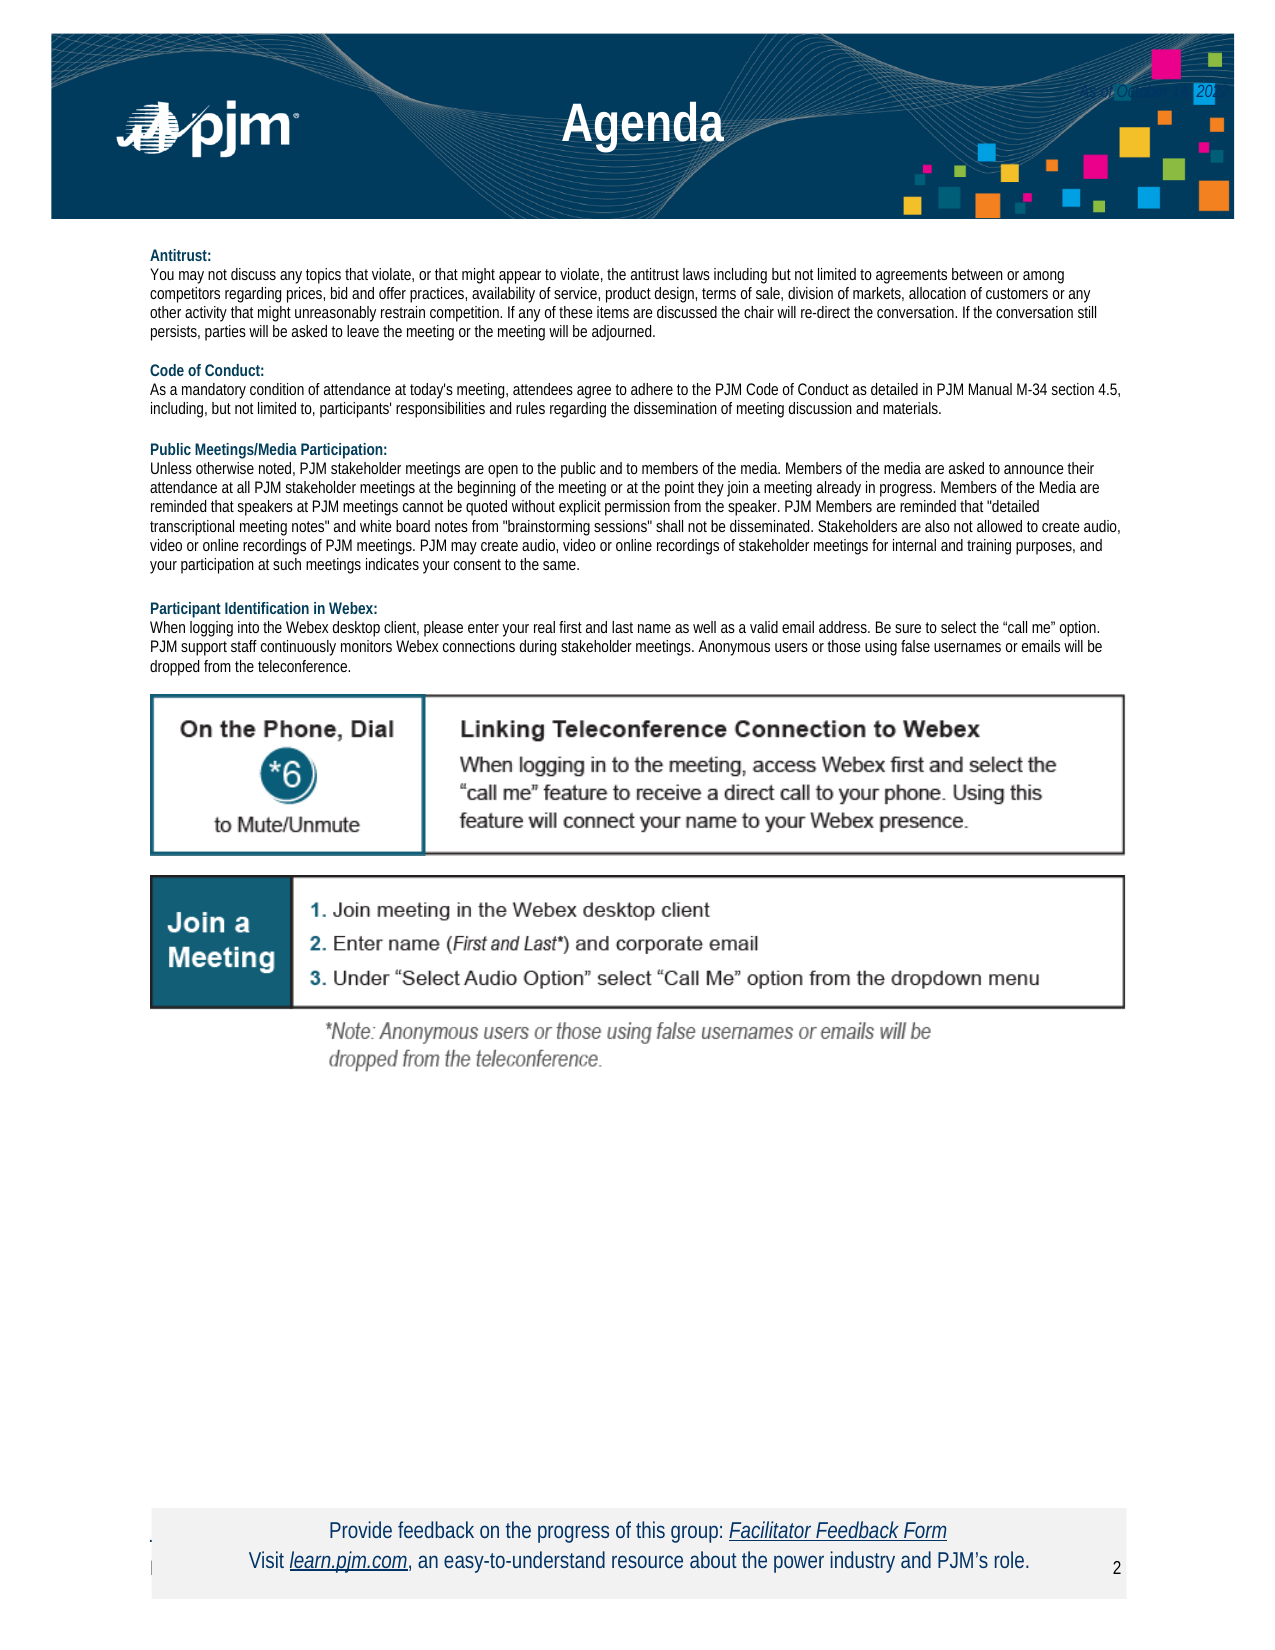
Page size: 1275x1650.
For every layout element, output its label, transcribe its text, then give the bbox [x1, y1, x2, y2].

title Public Meetings/Media Participation: [150, 440, 1125, 459]
text Unless otherwise noted, PJM stakeholder meetings are open to the public and to members of the media. Members of the media are asked to announce their attendance at all PJM stakeholder meetings at the beginning of the meeting or at the point they join a meeting already in progress. Members of the Media are reminded that speakers at PJM meetings cannot be quoted without explicit permission from the speaker. PJM Members are reminded that "detailed transcriptional meeting notes" and white board notes from "brainstorming sessions" shall not be disseminated. Stakeholders are also not allowed to create audio, video or online recordings of PJM meetings. PJM may create audio, video or online recordings of stakeholder meetings for internal and training purposes, and your participation at such meetings indicates your consent to the same. [150, 459, 1125, 574]
text You may not discuss any topics that violate, or that might appear to violate, the antitrust laws including but not limited to agreements between or among competitors regarding prices, bid and offer practices, availability of service, product design, terms of sale, division of markets, allocation of customers or any other activity that might unreasonably restrain competition. If any of these items are discussed the chair will re-direct the conversation. If the conversation still persists, parties will be asked to leave the meeting or the meeting will be adjourned. [150, 265, 1125, 341]
picture [150, 694, 1125, 856]
text PJM support staff continuously monitors Webex connections during stakeholder meetings. Anonymous users or those using false usernames or emails will be dropped from the teleconference. [150, 637, 1125, 676]
title Code of Conduct: [150, 361, 1125, 380]
picture [51, 32, 1235, 219]
subtitle Participant Identification in Webex: [150, 599, 1125, 618]
text As a mandatory condition of attendance at today's meeting, attendees agree to adhere to the PJM Code of Conduct as detailed in PJM Manual M-34 section 4.5, including, but not limited to, participants' responsibilities and rules regarding the dissemination of meeting discussion and materials. [150, 380, 1125, 418]
subtitle Antitrust: [150, 246, 1125, 265]
text When logging into the Webex desktop client, please enter your real first and last name as well as a valid email address. Be sure to select the “call me” option. [150, 618, 1125, 637]
picture [150, 875, 1125, 1075]
